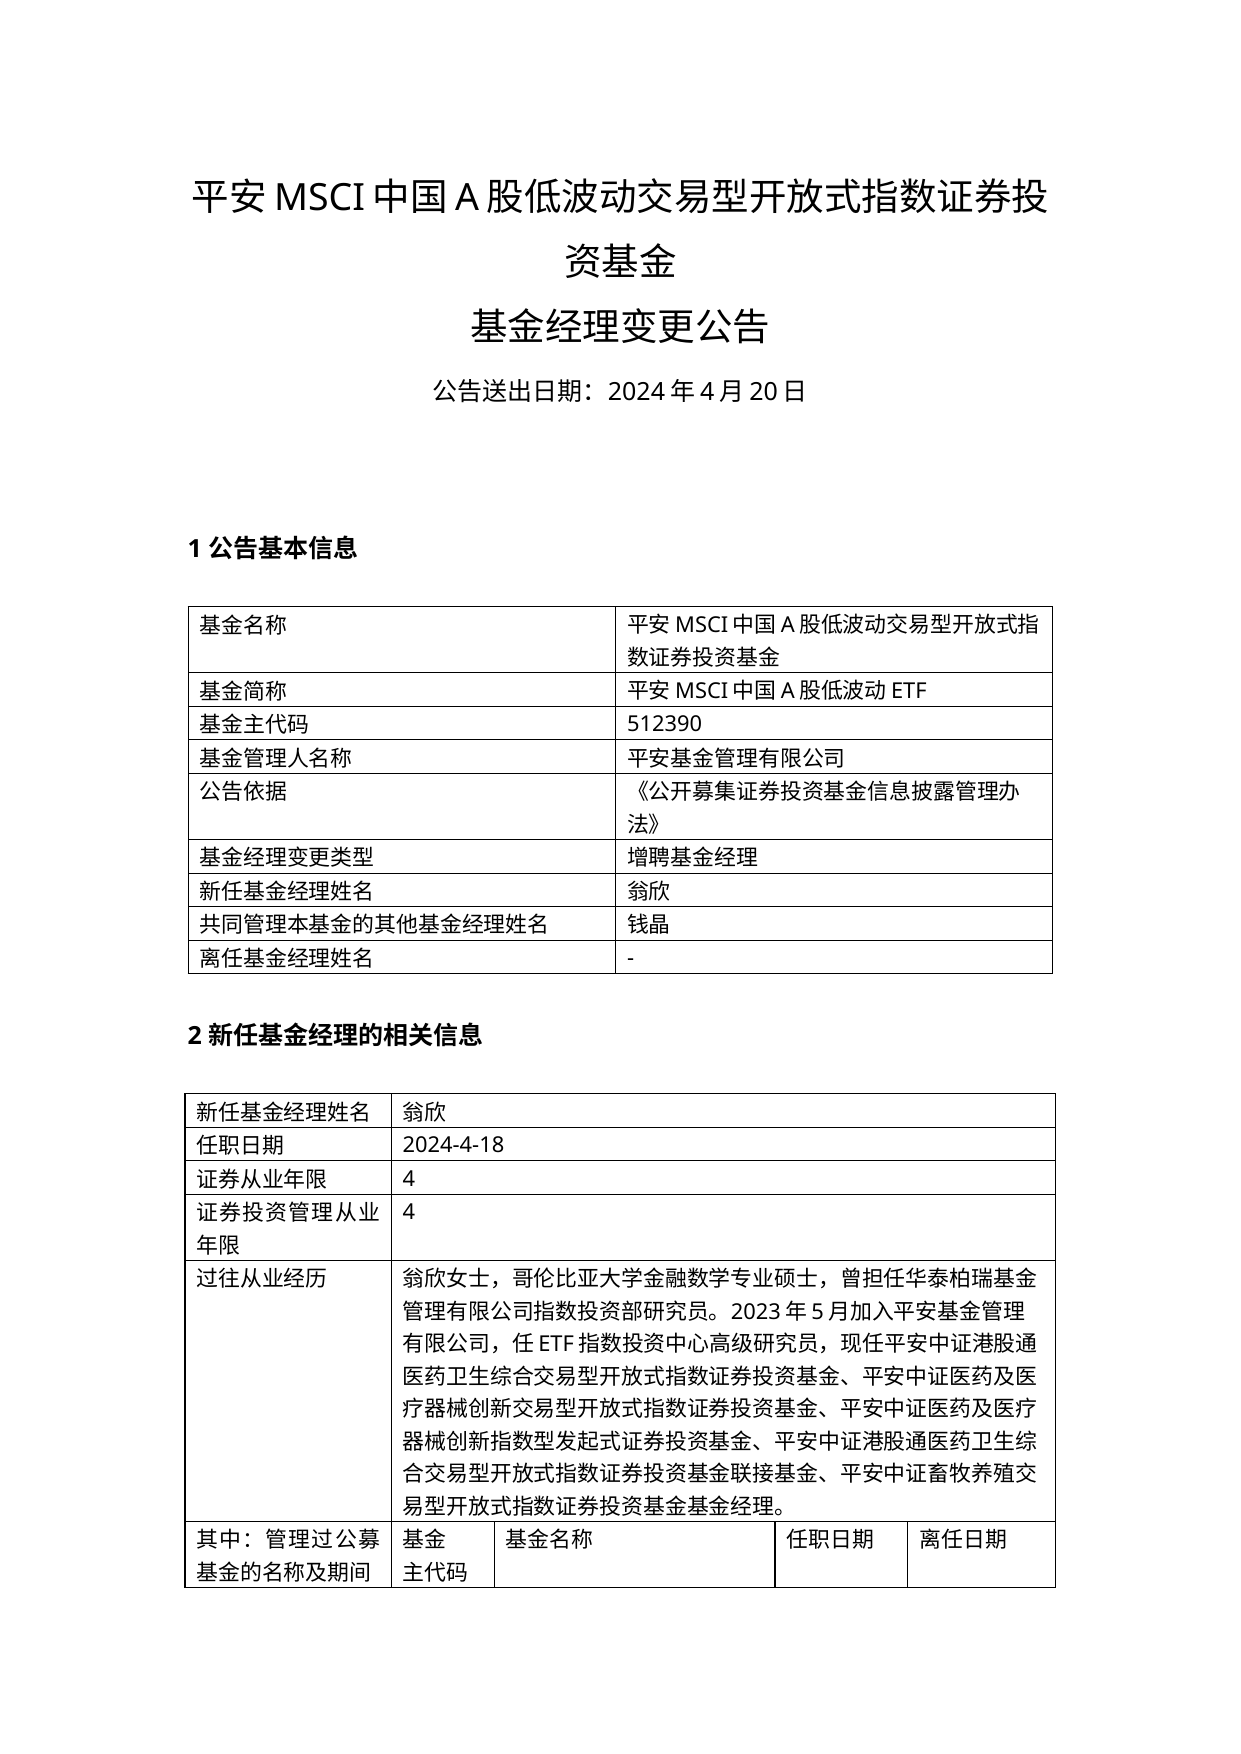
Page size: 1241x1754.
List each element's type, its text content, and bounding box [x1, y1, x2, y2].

table_cell 平安MSCI中国A股低波动ETF [616, 673, 1052, 706]
table_cell 任职日期 [776, 1522, 907, 1587]
table_cell 证券投资管理从业年限 [186, 1195, 391, 1260]
table_cell 新任基金经理姓名 [189, 874, 615, 906]
table_cell 离任基金经理姓名 [189, 941, 615, 973]
table_cell 《公开募集证券投资基金信息披露管理办法》 [616, 774, 1052, 839]
table_header 翁欣 [392, 1094, 1055, 1127]
subtitle 基金经理变更公告 [187, 292, 1053, 357]
table_cell 4 [392, 1161, 1055, 1194]
table_cell 基金主代码 [189, 707, 615, 739]
table_cell 基金简称 [189, 673, 615, 706]
table_cell - [616, 941, 1052, 973]
table_cell 任职日期 [186, 1128, 391, 1160]
table_cell 512390 [616, 707, 1052, 739]
text 公告送出日期：2024年4月20日 [187, 357, 1053, 422]
table_cell 离任日期 [908, 1522, 1055, 1587]
table_cell 公告依据 [189, 774, 615, 839]
table_header 新任基金经理姓名 [186, 1094, 391, 1127]
table_cell 其中：管理过公募基金的名称及期间 [186, 1522, 391, 1587]
table_cell 增聘基金经理 [616, 840, 1052, 872]
subtitle 1 公告基本信息 [187, 514, 1053, 579]
table_cell 平安基金管理有限公司 [616, 740, 1052, 773]
table_cell 翁欣女士，哥伦比亚大学金融数学专业硕士，曾担任华泰柏瑞基金管理有限公司指数投资部研究员。2023年5月加入平安基金管理有限公司，任ETF指数投资中心高级研究员，现任平安中证港股通医药卫生综合交易型开放式指数证券投资基金、平安中证医药及医疗器械创新交易型开放式指数证券投资基金、平安中证医药及医疗器械创新指数型发起式证券投资基金、平安中证港股通医药卫生综合交易型开放式指数证券投资基金联接基金、平安中证畜牧养殖交易型开放式指数证券投资基金基金经理。 [392, 1261, 1055, 1521]
table_cell 基金名称 [495, 1522, 774, 1587]
subtitle 平安MSCI中国A股低波动交易型开放式指数证券投资基金 [187, 162, 1053, 292]
table_cell 共同管理本基金的其他基金经理姓名 [189, 907, 615, 939]
table_cell 4 [392, 1195, 1055, 1260]
table_header 基金名称 [189, 607, 615, 672]
table_cell 基金 主代码 [392, 1522, 494, 1587]
table_header 平安MSCI中国A股低波动交易型开放式指数证券投资基金 [616, 607, 1052, 672]
table_cell 钱晶 [616, 907, 1052, 939]
table_cell 基金经理变更类型 [189, 840, 615, 872]
table_cell 基金管理人名称 [189, 740, 615, 773]
table_cell 2024-4-18 [392, 1128, 1055, 1160]
table_cell 翁欣 [616, 874, 1052, 906]
subtitle 2 新任基金经理的相关信息 [187, 1001, 1053, 1066]
table_cell 证券从业年限 [186, 1161, 391, 1194]
table_cell 过往从业经历 [186, 1261, 391, 1521]
